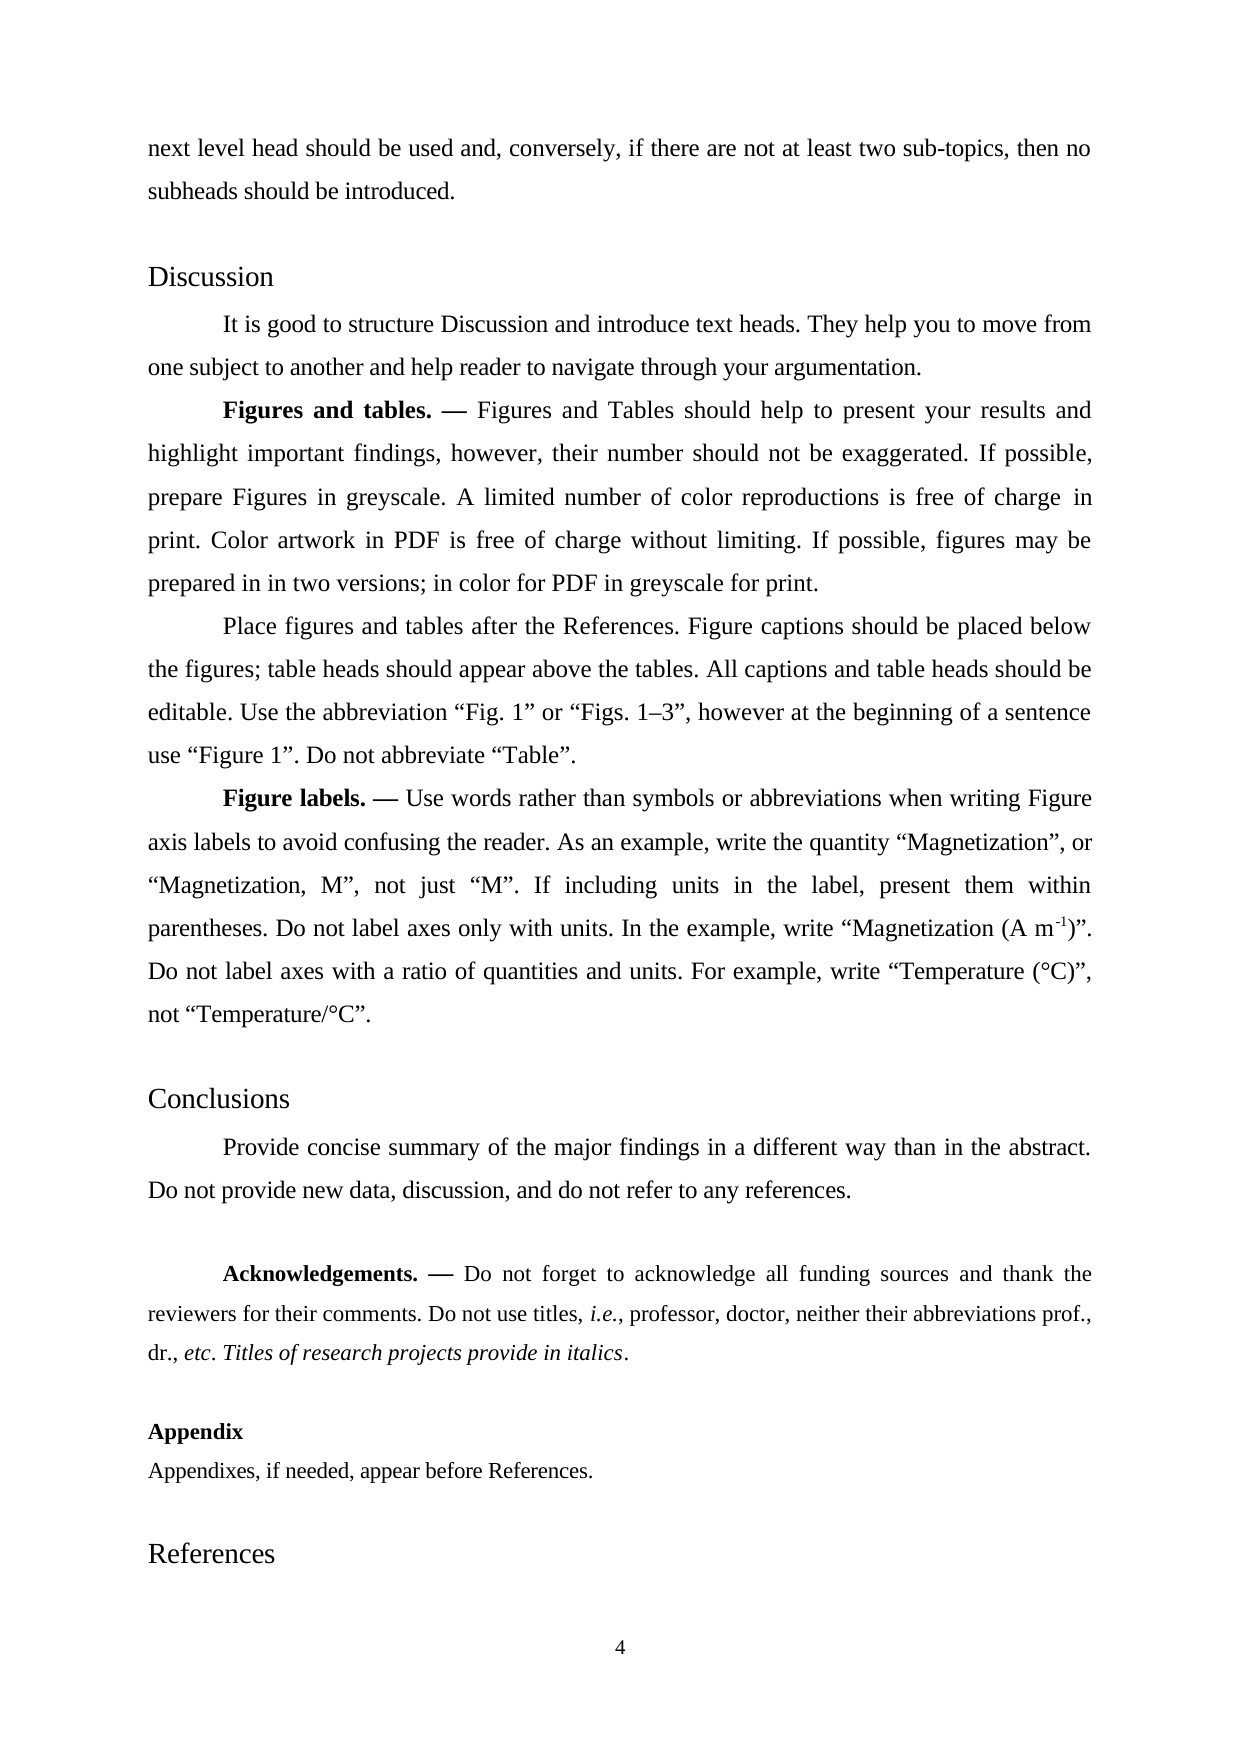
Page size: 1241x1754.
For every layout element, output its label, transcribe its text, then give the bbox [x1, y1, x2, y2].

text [148, 133, 1093, 205]
text It is good to structure Discussion and introduce text heads. They help you to move from one subject to another and help reader to navigate through your argumentation. [148, 309, 1093, 381]
subtitle Discussion [148, 259, 1093, 292]
text Provide concise summary of the major findings in a different way than in the abstract. Do not provide new data, discussion, and do not refer to any references. [148, 1132, 1093, 1204]
subtitle Conclusions [148, 1082, 1093, 1115]
text Figure labels. — Use words rather than symbols or abbreviations when writing Figure axis labels to avoid confusing the reader. As an example, write the quantity “Magnetization”, or “Magnetization, M”, not just “M”. If including units in the label, present them within parentheses. Do not label axes only with units. In the example, write “Magnetization (A m-1)”. Do not label axes with a ratio of quantities and units. For example, write “Temperature (°C)”, not “Temperature/°C”. [148, 783, 1093, 1028]
text Appendixes, if needed, appear before References. [148, 1457, 1093, 1484]
subtitle References [148, 1536, 1093, 1570]
list Place figures and tables after the References. Figure captions should be placed below the figures; table heads should appear above the tables. All captions and table heads should be editable. Use the abbreviation “Fig. 1” or “Figs. 1–3”, however at the beginning of a sentence use “Figure 1”. Do not abbreviate “Table”. [148, 611, 1093, 769]
list Figures and tables. — Figures and Tables should help to present your results and highlight important findings, however, their number should not be exaggerated. If possible, prepare Figures in greyscale. A limited number of color reproductions is free of charge in print. Color artwork in PDF is free of charge without limiting. If possible, figures may be prepared in in two versions; in color for PDF in greyscale for print. [148, 395, 1093, 597]
text Acknowledgements. — Do not forget to acknowledge all funding sources and thank the reviewers for their comments. Do not use titles, i.e., professor, doctor, neither their abbreviations prof., dr., etc. Titles of research projects provide in italics. [148, 1258, 1093, 1365]
text Appendix [148, 1418, 1093, 1444]
